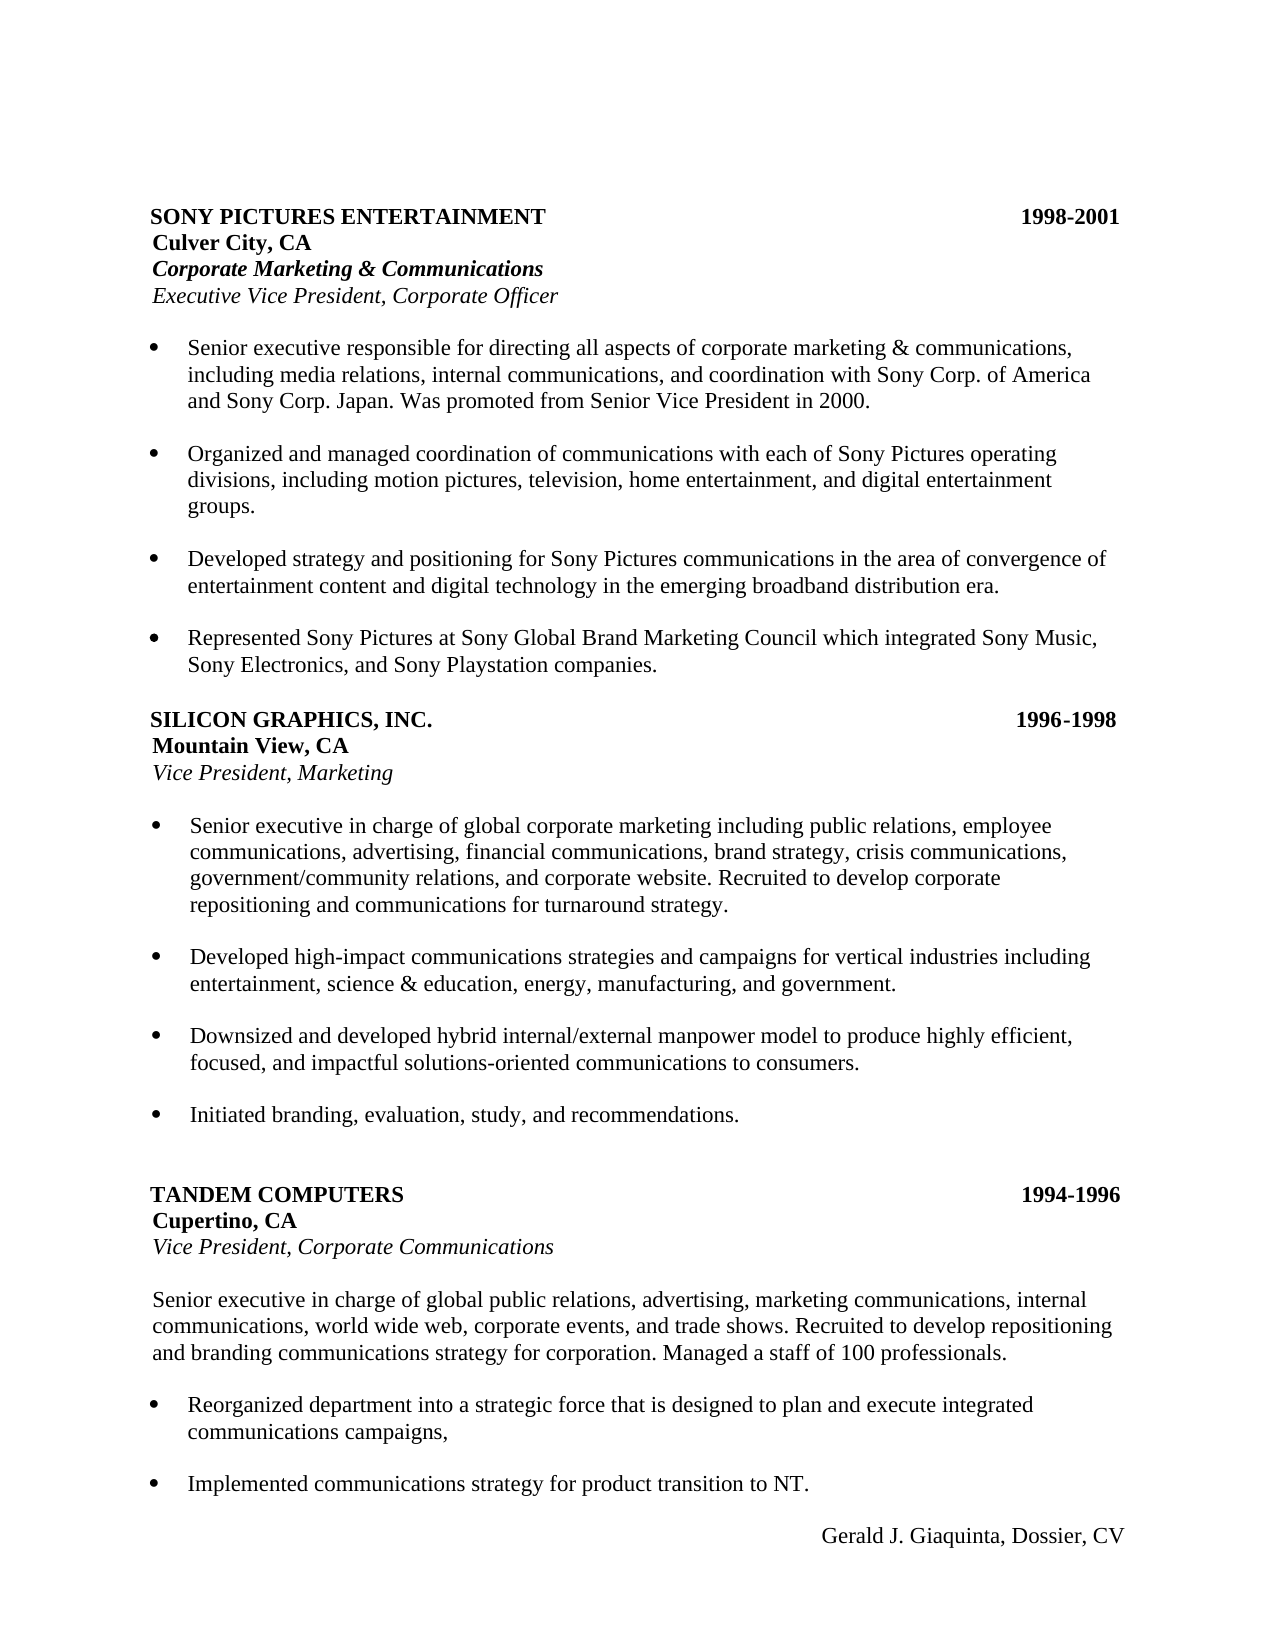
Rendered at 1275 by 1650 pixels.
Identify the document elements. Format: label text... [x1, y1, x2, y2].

list Initiated branding, evaluation, study, and recommendations. [152, 1102, 1125, 1128]
text Senior executive in charge of global public relations, advertising, marketing communications, internal communications, world wide web, corporate events, and trade shows. Recruited to develop repositioning and branding communications strategy for corporation. Managed a staff of 100 professionals. [152, 1286, 1125, 1365]
list Reorganized department into a strategic force that is designed to plan and execute integrated communications campaigns, [150, 1391, 1125, 1444]
list Implemented communications strategy for product transition to NT. [150, 1471, 1125, 1497]
list Represented Sony Pictures at Sony Global Brand Marketing Council which integrated Sony Music, Sony Electronics, and Sony Playstation companies. [150, 624, 1125, 677]
list Developed strategy and positioning for Sony Pictures communications in the area of convergence of entertainment content and digital technology in the emerging broadband distribution era. [150, 545, 1125, 598]
text Culver City, CA [152, 229, 1125, 255]
list Senior executive responsible for directing all aspects of corporate marketing & communications, including media relations, internal communications, and coordination with Sony Corp. of America and Sony Corp. Japan. Was promoted from Senior Vice President in 2000. [150, 334, 1125, 413]
text SONY PICTURES ENTERTAINMENT 1998-2001 [150, 203, 1125, 229]
text Vice President, Marketing [152, 759, 1125, 785]
text Mountain View, CA [152, 733, 1125, 759]
text SILICON GRAPHICS, INC. 1996-1998 [150, 706, 1125, 733]
text Executive Vice President, Corporate Officer [152, 282, 1125, 308]
text TANDEM COMPUTERS 1994-1996 [150, 1181, 1125, 1207]
list Developed high-impact communications strategies and campaigns for vertical industries including entertainment, science & education, energy, manufacturing, and government. [152, 943, 1125, 996]
list Organized and managed coordination of communications with each of Sony Pictures operating divisions, including motion pictures, television, home entertainment, and digital entertainment groups. [150, 440, 1125, 519]
list Senior executive in charge of global corporate marketing including public relations, employee communications, advertising, financial communications, brand strategy, crisis communications, government/community relations, and corporate website. Recruited to develop corporate repositioning and communications for turnaround strategy. [152, 812, 1125, 917]
text Vice President, Corporate Communications [152, 1233, 1125, 1260]
list Downsized and developed hybrid internal/external manpower model to produce highly efficient, focused, and impactful solutions-oriented communications to consumers. [152, 1022, 1125, 1075]
text Corporate Marketing & Communications [152, 255, 1125, 282]
text Cupertino, CA [152, 1207, 1125, 1233]
